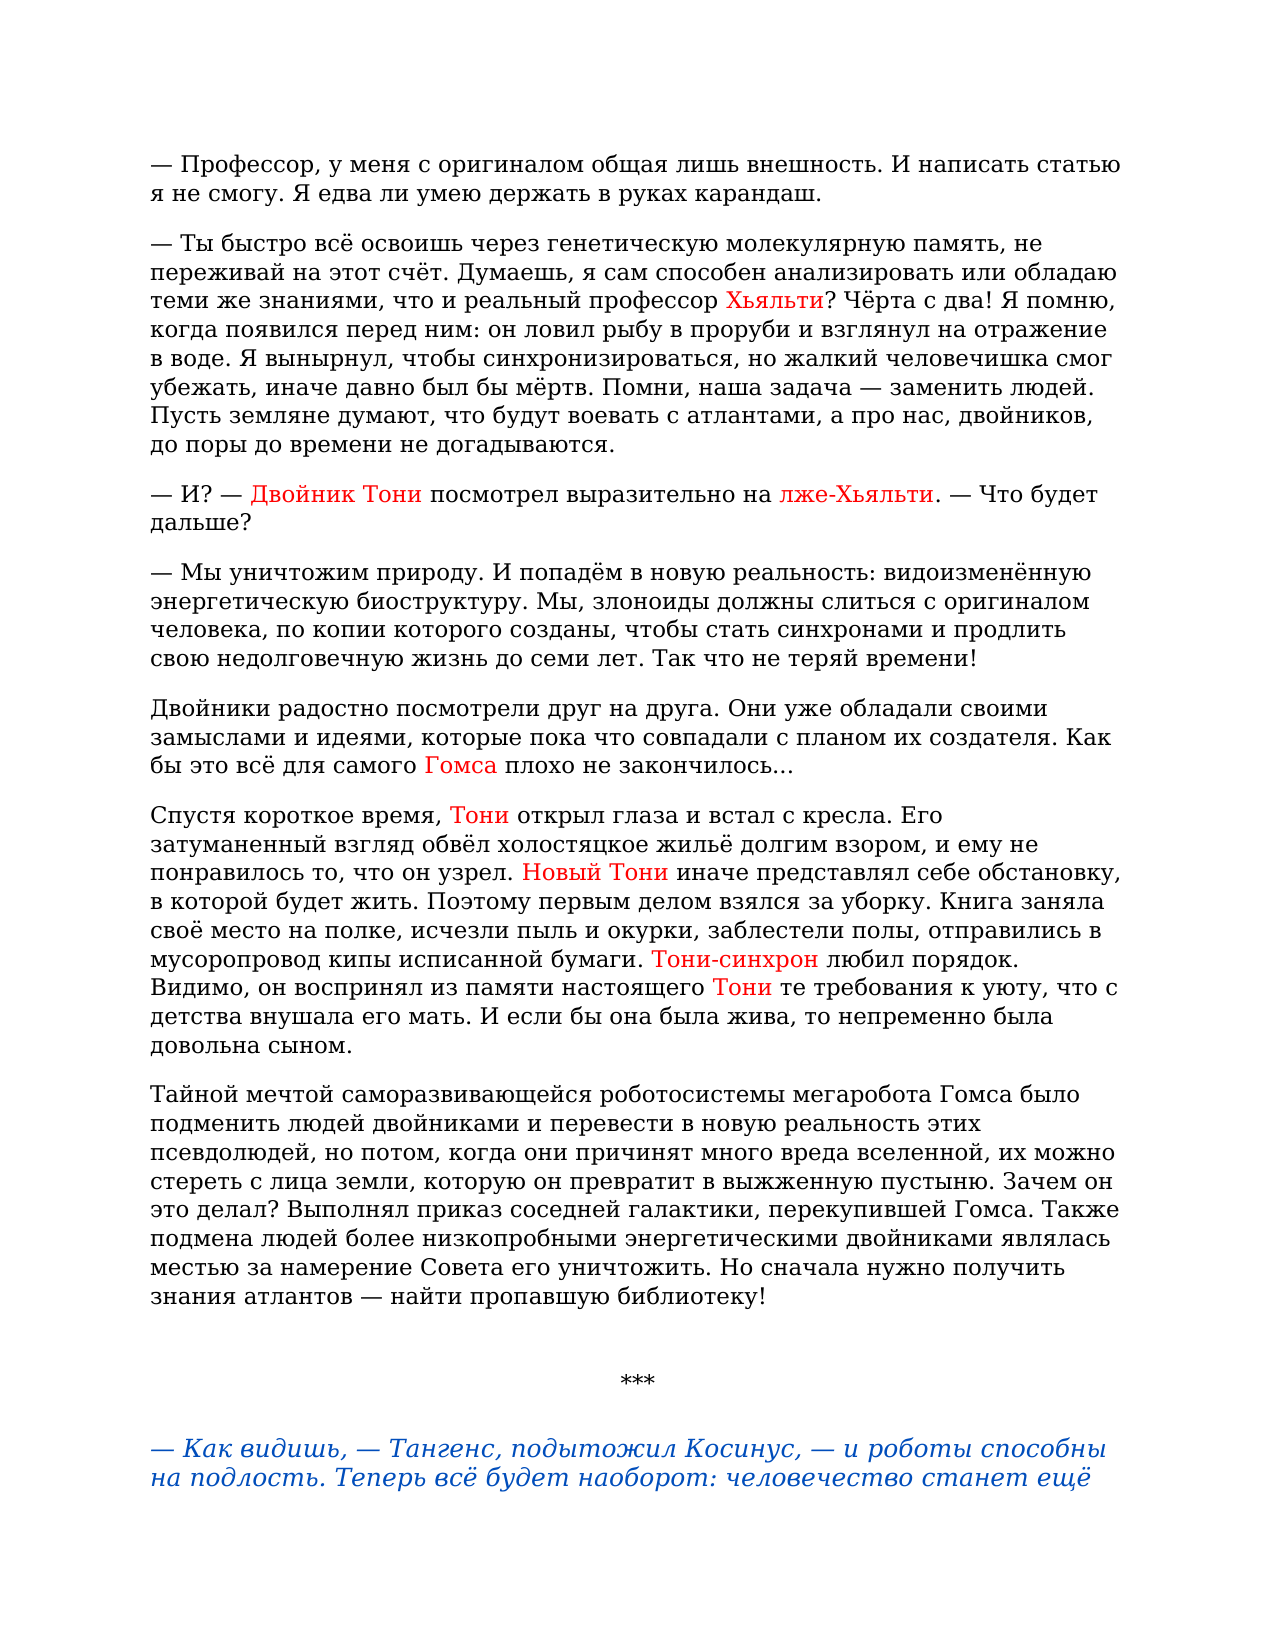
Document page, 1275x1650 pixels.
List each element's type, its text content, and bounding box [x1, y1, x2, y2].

text Тайной мечтой саморазвивающейся роботосистемы мегаробота Гомса было подменить людей двойниками и перевести в новую реальность этих псевдолюдей, но потом, когда они причинят много вреда вселенной, их можно стереть с лица земли, которую он превратит в выжженную пустыню. Зачем он это делал? Выполнял приказ соседней галактики, перекупившей Гомса. Также подмена людей более низкопробными энергетическими двойниками являлась местью за намерение Совета его уничтожить. Но сначала нужно получить знания атлантов — найти пропавшую библиотеку! [150, 1080, 1125, 1310]
text — И? — Двойник Тони посмотрел выразительно на лже-Хьяльти. — Что будет дальше? [150, 479, 1125, 537]
text Спустя короткое время, Тони открыл глаза и встал с кресла. Его затуманенный взгляд обвёл холостяцкое жильё долгим взором, и ему не понравилось то, что он узрел. Новый Тони иначе представлял себе обстановку, в которой будет жить. Поэтому первым делом взялся за уборку. Книга заняла своё место на полке, исчезли пыль и окурки, заблестели полы, отправились в мусоропровод кипы исписанной бумаги. Тони-синхрон любил порядок. Видимо, он воспринял из памяти настоящего Тони те требования к уюту, что с детства внушала его мать. И если бы она была жива, то непременно была довольна сыном. [150, 800, 1125, 1059]
text *** [150, 1368, 1125, 1397]
text — Мы уничтожим природу. И попадём в новую реальность: видоизменённую энергетическую биоструктуру. Мы, злоноиды должны слиться с оригиналом человека, по копии которого созданы, чтобы стать синхронами и продлить свою недолговечную жизнь до семи лет. Так что не теряй времени! [150, 557, 1125, 672]
text Двойники радостно посмотрели друг на друга. Они уже обладали своими замыслами и идеями, которые пока что совпадали с планом их создателя. Как бы это всё для самого Гомса плохо не закончилось... [150, 693, 1125, 779]
text — Профессор, у меня с оригиналом общая лишь внешность. И написать статью я не смогу. Я едва ли умею держать в руках карандаш. [150, 150, 1125, 207]
text — Ты быстро всё освоишь через генетическую молекулярную память, не переживай на этот счёт. Думаешь, я сам способен анализировать или обладаю теми же знаниями, что и реальный профессор Хьяльти? Чёрта с два! Я помню, когда появился перед ним: он ловил рыбу в проруби и взглянул на отражение в воде. Я вынырнул, чтобы синхронизироваться, но жалкий человечишка смог убежать, иначе давно был бы мёртв. Помни, наша задача — заменить людей. Пусть земляне думают, что будут воевать с атлантами, а про нас, двойников, до поры до времени не догадываются. [150, 228, 1125, 458]
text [150, 1434, 1125, 1492]
